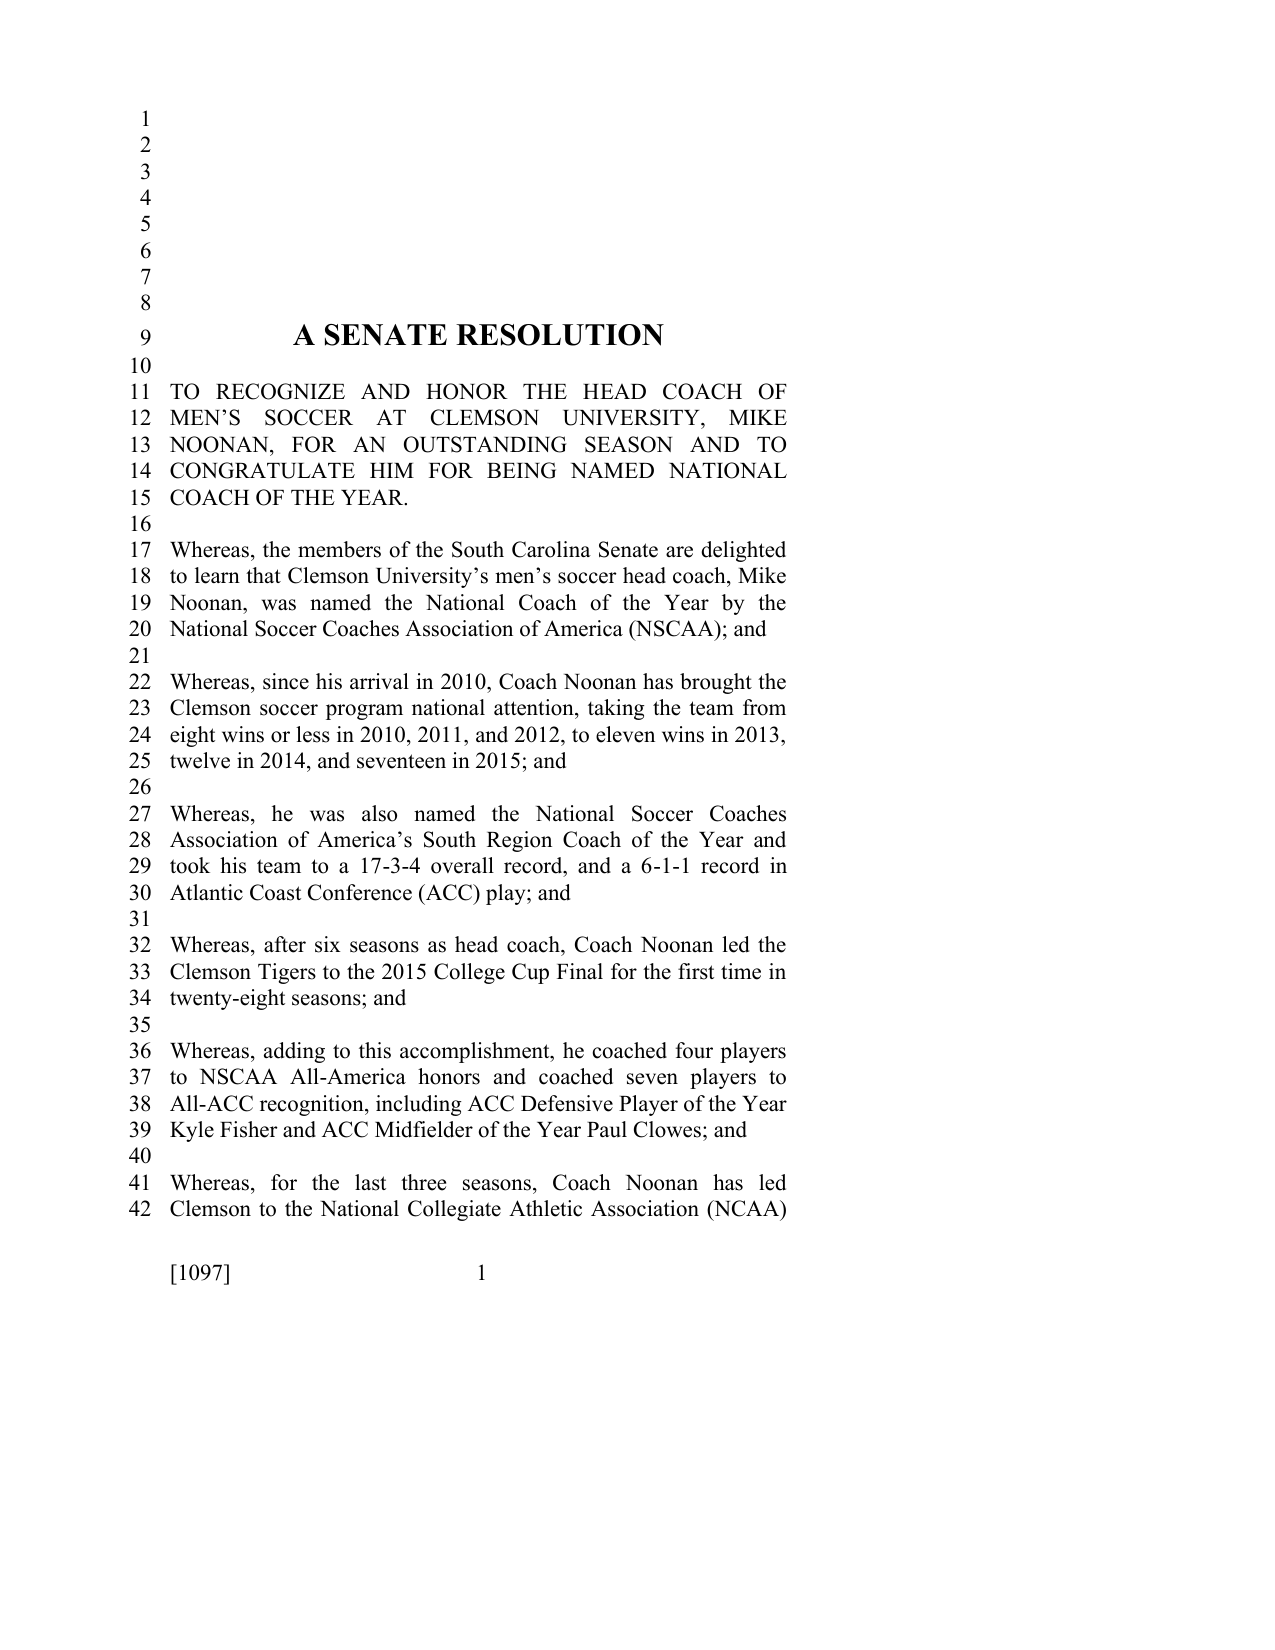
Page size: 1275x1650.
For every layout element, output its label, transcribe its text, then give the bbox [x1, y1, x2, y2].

text Whereas, adding to this accomplishment, he coached four players to NSCAA All-America honors and coached seven players to All-ACC recognition, including ACC Defensive Player of the Year Kyle Fisher and ACC Midfielder of the Year Paul Clowes; and [169, 1037, 787, 1142]
text TO RECOGNIZE AND HONOR THE HEAD COACH OF MEN’S SOCCER AT CLEMSON UNIVERSITY, MIKE NOONAN, FOR AN OUTSTANDING SEASON AND TO CONGRATULATE HIM FOR BEING NAMED NATIONAL COACH OF THE YEAR. [169, 378, 787, 510]
text Whereas, after six seasons as head coach, Coach Noonan led the Clemson Tigers to the 2015 College Cup Final for the first time in twenty-eight seasons; and [169, 932, 787, 1011]
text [169, 1169, 787, 1221]
text Whereas, the members of the South Carolina Senate are delighted to learn that Clemson University’s men’s soccer head coach, Mike Noonan, was named the National Coach of the Year by the National Soccer Coaches Association of America (NSCAA); and [169, 536, 787, 642]
text Whereas, he was also named the National Soccer Coaches Association of America’s South Region Coach of the Year and took his team to a 17-3-4 overall record, and a 6-1-1 record in Atlantic Coast Conference (ACC) play; and [169, 800, 787, 905]
text A SENATE RESOLUTION [169, 316, 787, 352]
text Whereas, since his arrival in 2010, Coach Noonan has brought the Clemson soccer program national attention, taking the team from eight wins or less in 2010, 2011, and 2012, to eleven wins in 2013, twelve in 2014, and seventeen in 2015; and [169, 668, 787, 773]
